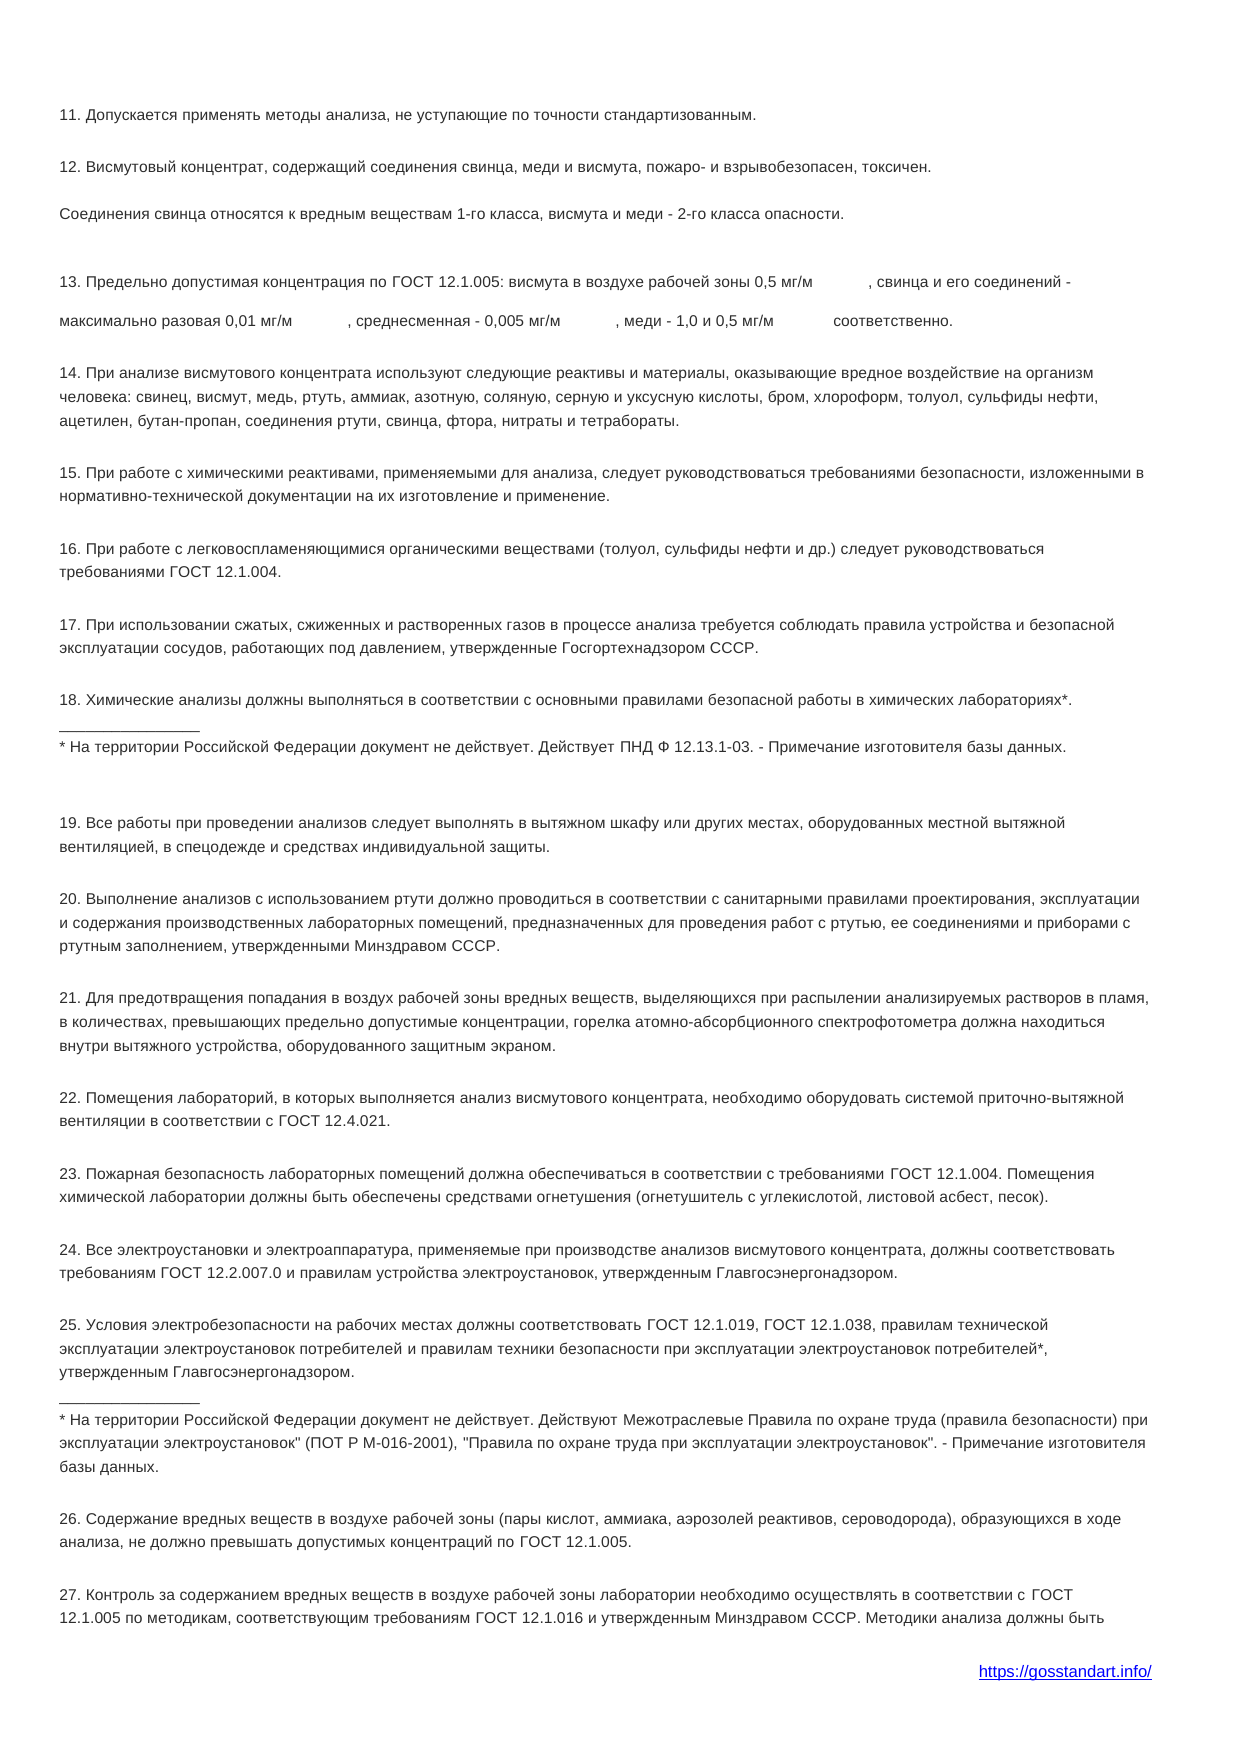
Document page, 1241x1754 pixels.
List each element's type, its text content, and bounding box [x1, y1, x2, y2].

text 11. Допускается применять методы анализа, не уступающие по точности стандартизованным. [59, 100, 1152, 152]
text 25. Условия электробезопасности на рабочих местах должны соответствовать ГОСТ 12.1.019, ГОСТ 12.1.038, правилам технической эксплуатации электроустановок потребителей и правилам техники безопасности при эксплуатации электроустановок потребителей*, утвержденным Главгосэнергонадзором. ________________ * На территории Российской Федерации документ не действует. Действуют Межотраслевые Правила по охране труда (правила безопасности) при эксплуатации электроустановок" (ПОТ Р М-016-2001), "Правила по охране труда при эксплуатации электроустановок". - Примечание изготовителя базы данных. [59, 1311, 1152, 1504]
text 17. При использовании сжатых, сжиженных и растворенных газов в процессе анализа требуется соблюдать правила устройства и безопасной эксплуатации сосудов, работающих под давлением, утвержденные Госгортехнадзором СССР. [59, 610, 1152, 686]
text 14. При анализе висмутового концентрата используют следующие реактивы и материалы, оказывающие вредное воздействие на организм человека: свинец, висмут, медь, ртуть, аммиак, азотную, соляную, серную и уксусную кислоты, бром, хлороформ, толуол, сульфиды нефти, ацетилен, бутан-пропан, соединения ртути, свинца, фтора, нитраты и тетрабораты. [59, 359, 1152, 458]
text 20. Выполнение анализов с использованием ртути должно проводиться в соответствии с санитарными правилами проектирования, эксплуатации и содержания производственных лабораторных помещений, предназначенных для проведения работ с ртутью, ее соединениями и приборами с ртутным заполнением, утвержденными Минздравом СССР. [59, 884, 1152, 984]
text 18. Химические анализы должны выполняться в соответствии с основными правилами безопасной работы в химических лабораториях*. ________________ * На территории Российской Федерации документ не действует. Действует ПНД Ф 12.13.1-03. - Примечание изготовителя базы данных. [59, 686, 1152, 808]
text 22. Помещения лабораторий, в которых выполняется анализ висмутового концентрата, необходимо оборудовать системой приточно-вытяжной вентиляции в соответствии с ГОСТ 12.4.021. [59, 1083, 1152, 1159]
text 21. Для предотвращения попадания в воздух рабочей зоны вредных веществ, выделяющихся при распылении анализируемых растворов в пламя, в количествах, превышающих предельно допустимые концентрации, горелка атомно-абсорбционного спектрофотометра должна находиться внутри вытяжного устройства, оборудованного защитным экраном. [59, 984, 1152, 1083]
text 26. Содержание вредных веществ в воздухе рабочей зоны (пары кислот, аммиака, аэрозолей реактивов, сероводорода), образующихся в ходе анализа, не должно превышать допустимых концентраций по ГОСТ 12.1.005. [59, 1504, 1152, 1580]
text 16. При работе с легковоспламеняющимися органическими веществами (толуол, сульфиды нефти и др.) следует руководствоваться требованиями ГОСТ 12.1.004. [59, 534, 1152, 610]
text 23. Пожарная безопасность лабораторных помещений должна обеспечиваться в соответствии с требованиями ГОСТ 12.1.004. Помещения химической лаборатории должны быть обеспечены средствами огнетушения (огнетушитель с углекислотой, листовой асбест, песок). [59, 1159, 1152, 1235]
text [59, 1580, 1152, 1627]
text 19. Все работы при проведении анализов следует выполнять в вытяжном шкафу или других местах, оборудованных местной вытяжной вентиляцией, в спецодежде и средствах индивидуальной защиты. [59, 808, 1152, 884]
text 15. При работе с химическими реактивами, применяемыми для анализа, следует руководствоваться требованиями безопасности, изложенными в нормативно-технической документации на их изготовление и применение. [59, 458, 1152, 534]
text 13. Предельно допустимая концентрация по ГОСТ 12.1.005: висмута в воздухе рабочей зоны 0,5 мг/м, свинца и его соединений - максимально разовая 0,01 мг/м, среднесменная - 0,005 мг/м, меди - 1,0 и 0,5 мг/м соответственно. [59, 251, 1152, 359]
text 12. Висмутовый концентрат, содержащий соединения свинца, меди и висмута, пожаро- и взрывобезопасен, токсичен. Соединения свинца относятся к вредным веществам 1-го класса, висмута и меди - 2-го класса опасности. [59, 152, 1152, 251]
text 24. Все электроустановки и электроаппаратура, применяемые при производстве анализов висмутового концентрата, должны соответствовать требованиям ГОСТ 12.2.007.0 и правилам устройства электроустановок, утвержденным Главгосэнергонадзором. [59, 1235, 1152, 1311]
